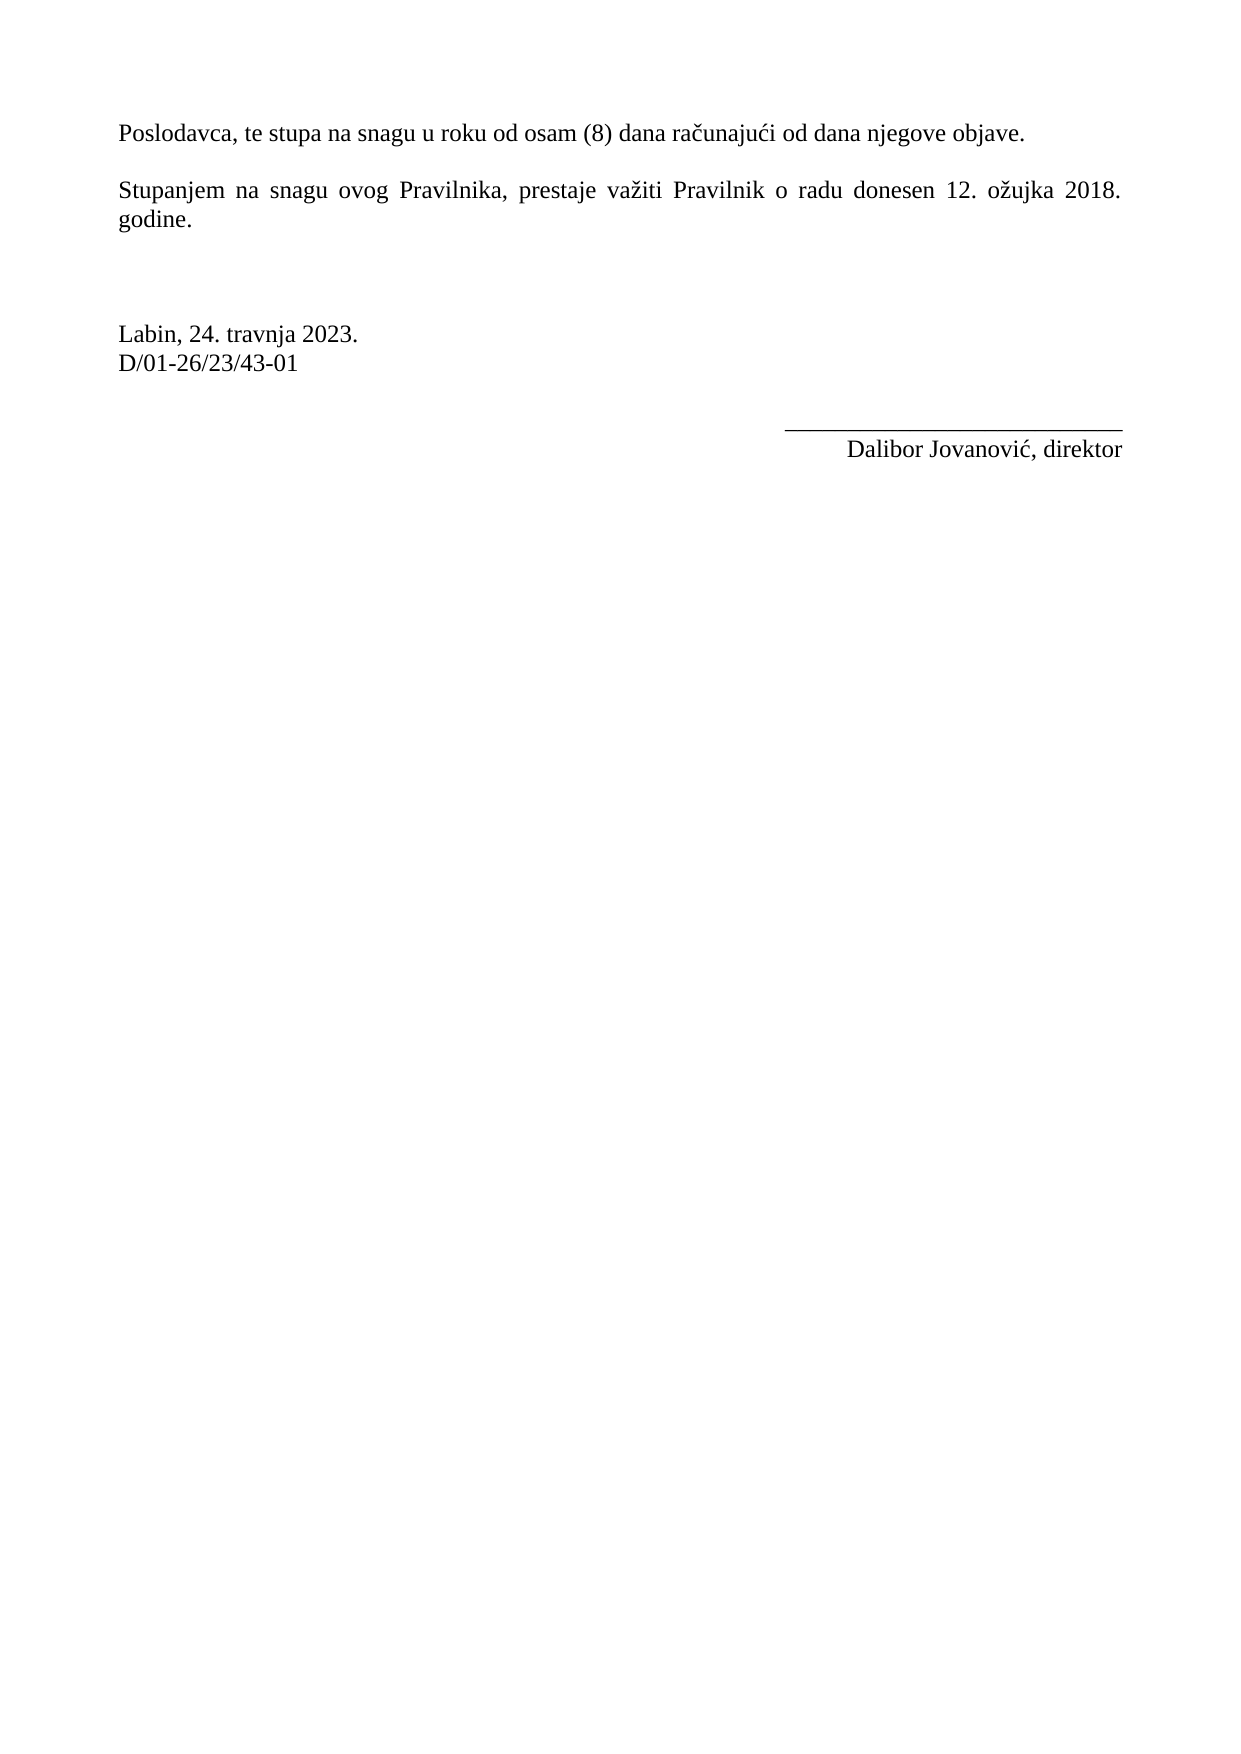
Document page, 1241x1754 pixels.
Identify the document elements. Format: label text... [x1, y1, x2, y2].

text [118, 118, 1122, 147]
text Stupanjem na snagu ovog Pravilnika, prestaje važiti Pravilnik o radu donesen 12. ožujka 2018. godine. [118, 176, 1122, 233]
text D/01-26/23/43-01 [118, 348, 1122, 377]
text Dalibor Jovanović, direktor [118, 434, 1122, 463]
text ___________________________ [118, 406, 1122, 434]
text Labin, 24. travnja 2023. [118, 319, 1122, 348]
